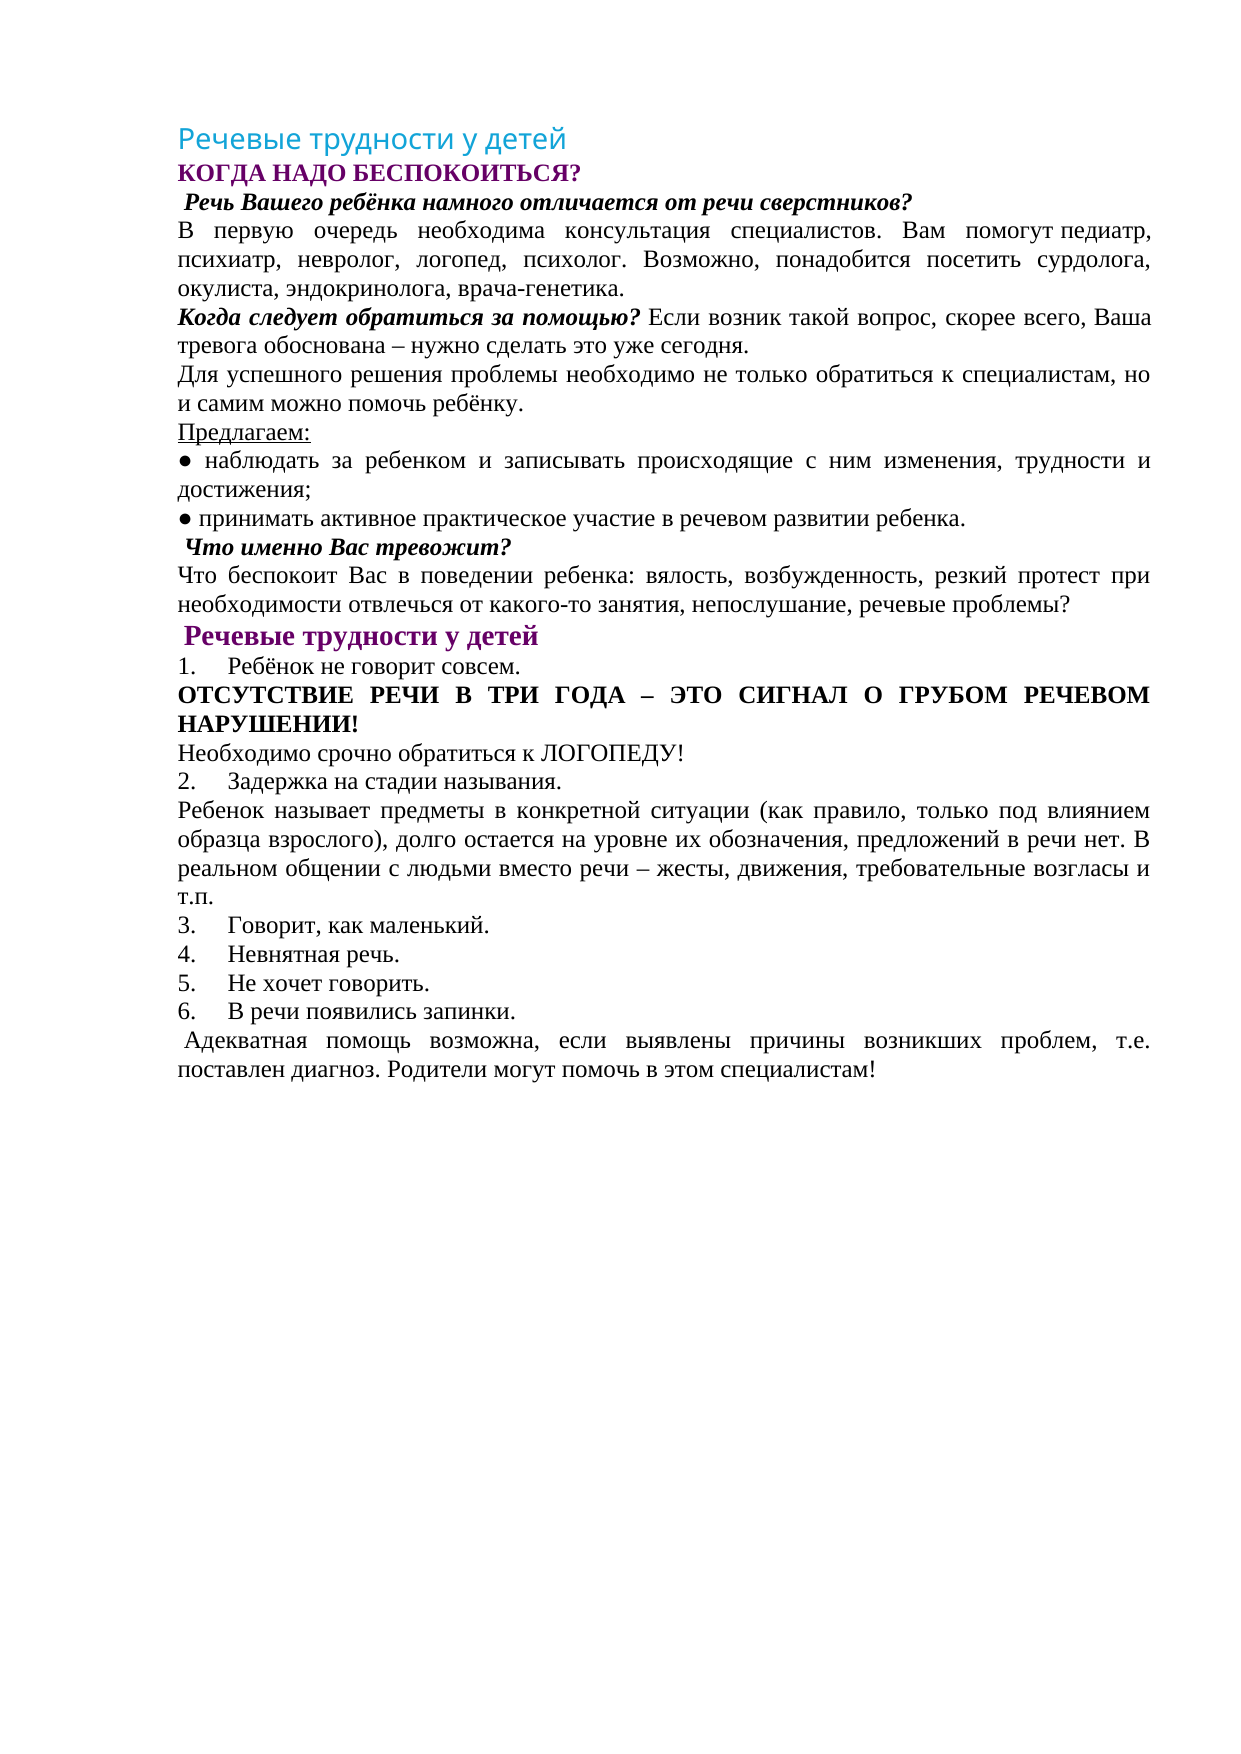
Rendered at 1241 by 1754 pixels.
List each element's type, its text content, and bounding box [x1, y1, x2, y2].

text КОГДА НАДО БЕСПОКОИТЬСЯ? [177, 158, 1152, 187]
text 2. Задержка на стадии называния. [177, 766, 1152, 795]
text Речевые трудности у детей [177, 618, 1152, 651]
text 4. Невнятная речь. [177, 939, 1152, 968]
text 6. В речи появились запинки. [177, 996, 1152, 1025]
text Необходимо срочно обратиться к ЛОГОПЕДУ! [177, 738, 1152, 766]
text Что именно Вас тревожит? [177, 532, 1152, 560]
text Предлагаем: [177, 417, 1152, 445]
text ● наблюдать за ребенком и записывать происходящие с ним изменения, трудности и достижения; [177, 445, 1152, 503]
text 3. Говорит, как маленький. [177, 910, 1152, 939]
text Ребенок называет предметы в конкретной ситуации (как правило, только под влиянием образца взрослого), долго остается на уровне их обозначения, предложений в речи нет. В реальном общении с людьми вместо речи – жесты, движения, требовательные возгласы и т.п. [177, 795, 1152, 910]
text Что беспокоит Вас в поведении ребенка: вялость, возбужденность, резкий протест при необходимости отвлечься от какого-то занятия, непослушание, речевые проблемы? [177, 560, 1152, 618]
text 1. Ребёнок не говорит совсем. [177, 651, 1152, 680]
text В первую очередь необходима консультация специалистов. Вам помогут педиатр, психиатр, невролог, логопед, психолог. Возможно, понадобится посетить сурдолога, окулиста, эндокринолога, врача-генетика. [177, 215, 1152, 302]
text ● принимать активное практическое участие в речевом развитии ребенка. [177, 503, 1152, 532]
text Адекватная помощь возможна, если выявлены причины возникших проблем, т.е. поставлен диагноз. Родители могут помочь в этом специалистам! [177, 1025, 1152, 1083]
text Речевые трудности у детей [177, 118, 1152, 158]
text Для успешного решения проблемы необходимо не только обратиться к специалистам, но и самим можно помочь ребёнку. [177, 359, 1152, 417]
text 5. Не хочет говорить. [177, 968, 1152, 996]
text Когда следует обратиться за помощью? Если возник такой вопрос, скорее всего, Ваша тревога обоснована – нужно сделать это уже сегодня. [177, 302, 1152, 359]
text ОТСУТСТВИЕ РЕЧИ В ТРИ ГОДА – ЭТО СИГНАЛ О ГРУБОМ РЕЧЕВОМ НАРУШЕНИИ! [177, 680, 1152, 738]
text Речь Вашего ребёнка намного отличается от речи сверстников? [177, 187, 1152, 215]
